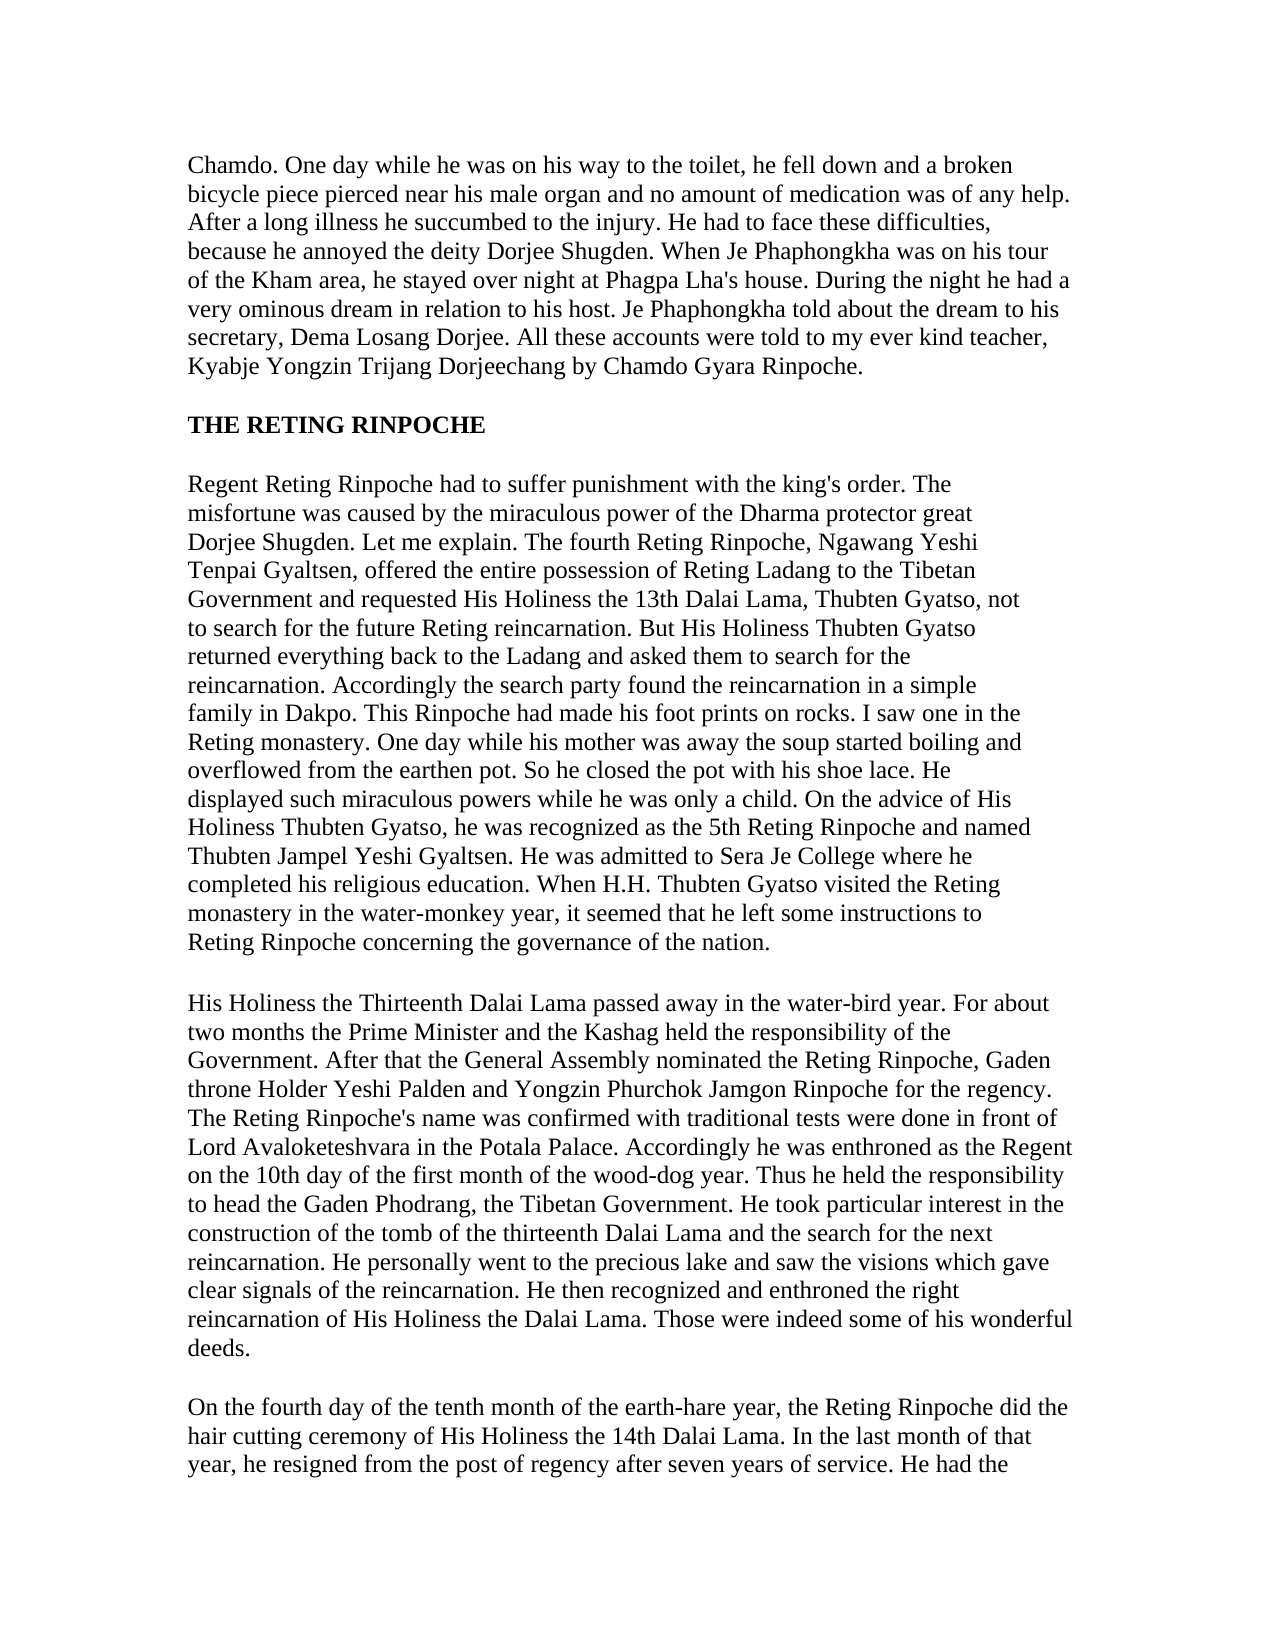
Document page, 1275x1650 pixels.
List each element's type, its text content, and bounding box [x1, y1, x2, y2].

text THE RETING RINPOCHE [187, 411, 1081, 439]
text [187, 1393, 1075, 1478]
text His Holiness the Thirteenth Dalai Lama passed away in the water-bird year. For about two months the Prime Minister and the Kashag held the responsibility of the Government. After that the General Assembly nominated the Reting Rinpoche, Gaden throne Holder Yeshi Palden and Yongzin Phurchok Jamgon Rinpoche for the regency. The Reting Rinpoche's name was confirmed with traditional tests were done in front of Lord Avaloketeshvara in the Potala Palace. Accordingly he was enthroned as the Regent on the 10th day of the first month of the wood-dog year. Thus he held the responsibility to head the Gaden Phodrang, the Tibetan Government. He took particular interest in the construction of the tomb of the thirteenth Dalai Lama and the search for the next reincarnation. He personally went to the precious lake and saw the visions which gave clear signals of the reincarnation. He then recognized and enthroned the right reincarnation of His Holiness the Dalai Lama. Those were indeed some of his wonderful deeds. [187, 988, 1081, 1362]
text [187, 150, 1073, 380]
text Regent Reting Rinpoche had to suffer punishment with the king's order. The misfortune was caused by the miraculous power of the Dharma protector great Dorjee Shugden. Let me explain. The fourth Reting Rinpoche, Ngawang Yeshi Tenpai Gyaltsen, offered the entire possession of Reting Ladang to the Tibetan Government and requested His Holiness the 13th Dalai Lama, Thubten Gyatso, not to search for the future Reting reincarnation. But His Holiness Thubten Gyatso returned everything back to the Ladang and asked them to search for the reincarnation. Accordingly the search party found the reincarnation in a simple family in Dakpo. This Rinpoche had made his foot prints on rocks. I saw one in the Reting monastery. One day while his mother was away the soup started boiling and overflowed from the earthen pot. So he closed the pot with his shoe lace. He displayed such miraculous powers while he was only a child. On the advice of His Holiness Thubten Gyatso, he was recognized as the 5th Reting Rinpoche and named Thubten Jampel Yeshi Gyaltsen. He was admitted to Sera Je College where he completed his religious education. When H.H. Thubten Gyatso visited the Reting monastery in the water-monkey year, it seemed that he left some instructions to Reting Rinpoche concerning the governance of the nation. [187, 470, 1042, 955]
